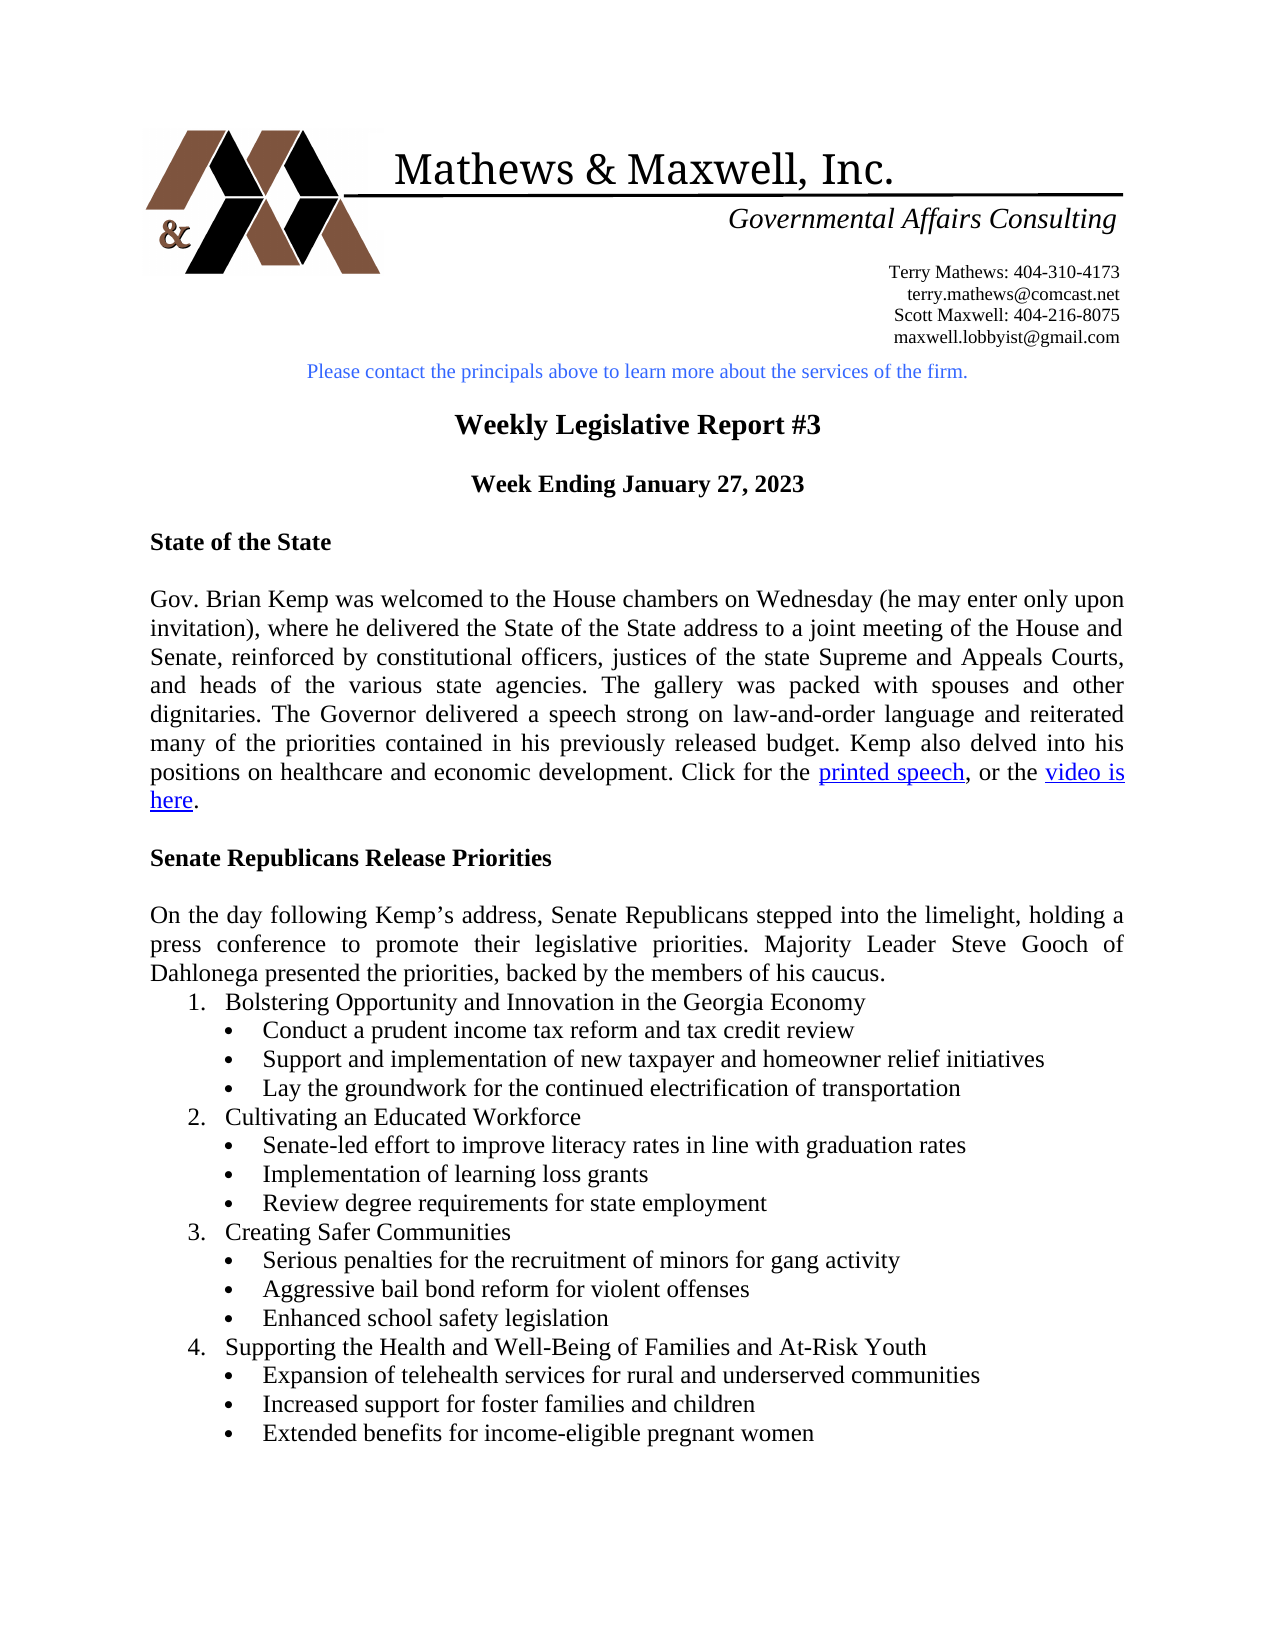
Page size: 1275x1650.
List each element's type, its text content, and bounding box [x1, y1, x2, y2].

picture [142, 128, 384, 276]
text Weekly Legislative Report #3 [150, 407, 1125, 440]
list Supporting the Health and Well-Being of Families and At-Risk Youth [187, 1332, 1125, 1360]
list Support and implementation of new taxpayer and homeowner relief initiatives [225, 1044, 1125, 1073]
list Lay the groundwork for the continued electrification of transportation [225, 1073, 1125, 1102]
text Week Ending January 27, 2023 [150, 469, 1125, 498]
list Expansion of telehealth services for rural and underserved communities [225, 1360, 1125, 1389]
list Review degree requirements for state employment [225, 1188, 1125, 1217]
text On the day following Kemp’s address, Senate Republicans stepped into the limelight, holding a press conference to promote their legislative priorities. Majority Leader Steve Gooch of Dahlonega presented the priorities, backed by the members of his caucus. [150, 900, 1125, 987]
list Implementation of learning loss grants [225, 1159, 1125, 1188]
list Senate-led effort to improve literacy rates in line with graduation rates [225, 1130, 1125, 1159]
list Enhanced school safety legislation [225, 1303, 1125, 1332]
list Increased support for foster families and children [225, 1389, 1125, 1418]
list Extended benefits for income-eligible pregnant women [225, 1418, 1125, 1447]
list Bolstering Opportunity and Innovation in the Georgia Economy [187, 987, 1125, 1015]
text State of the State [150, 527, 1125, 555]
list Aggressive bail bond reform for violent offenses [225, 1274, 1125, 1303]
text Please contact the principals above to learn more about the services of the firm. [150, 359, 1125, 383]
list Cultivating an Educated Workforce [187, 1102, 1125, 1130]
list Serious penalties for the recruitment of minors for gang activity [225, 1245, 1125, 1274]
list Creating Safer Communities [187, 1217, 1125, 1245]
text Senate Republicans Release Priorities [150, 843, 1125, 872]
text Gov. Brian Kemp was welcomed to the House chambers on Wednesday (he may enter only upon invitation), where he delivered the State of the State address to a joint meeting of the House and Senate, reinforced by constitutional officers, justices of the state Supreme and Appeals Courts, and heads of the various state agencies. The gallery was packed with spouses and other dignitaries. The Governor delivered a speech strong on law-and-order language and reiterated many of the priorities contained in his previously released budget. Kemp also delved into his positions on healthcare and economic development. Click for the printed speech, or the video is here. [150, 584, 1125, 814]
list Conduct a prudent income tax reform and tax credit review [225, 1015, 1125, 1044]
